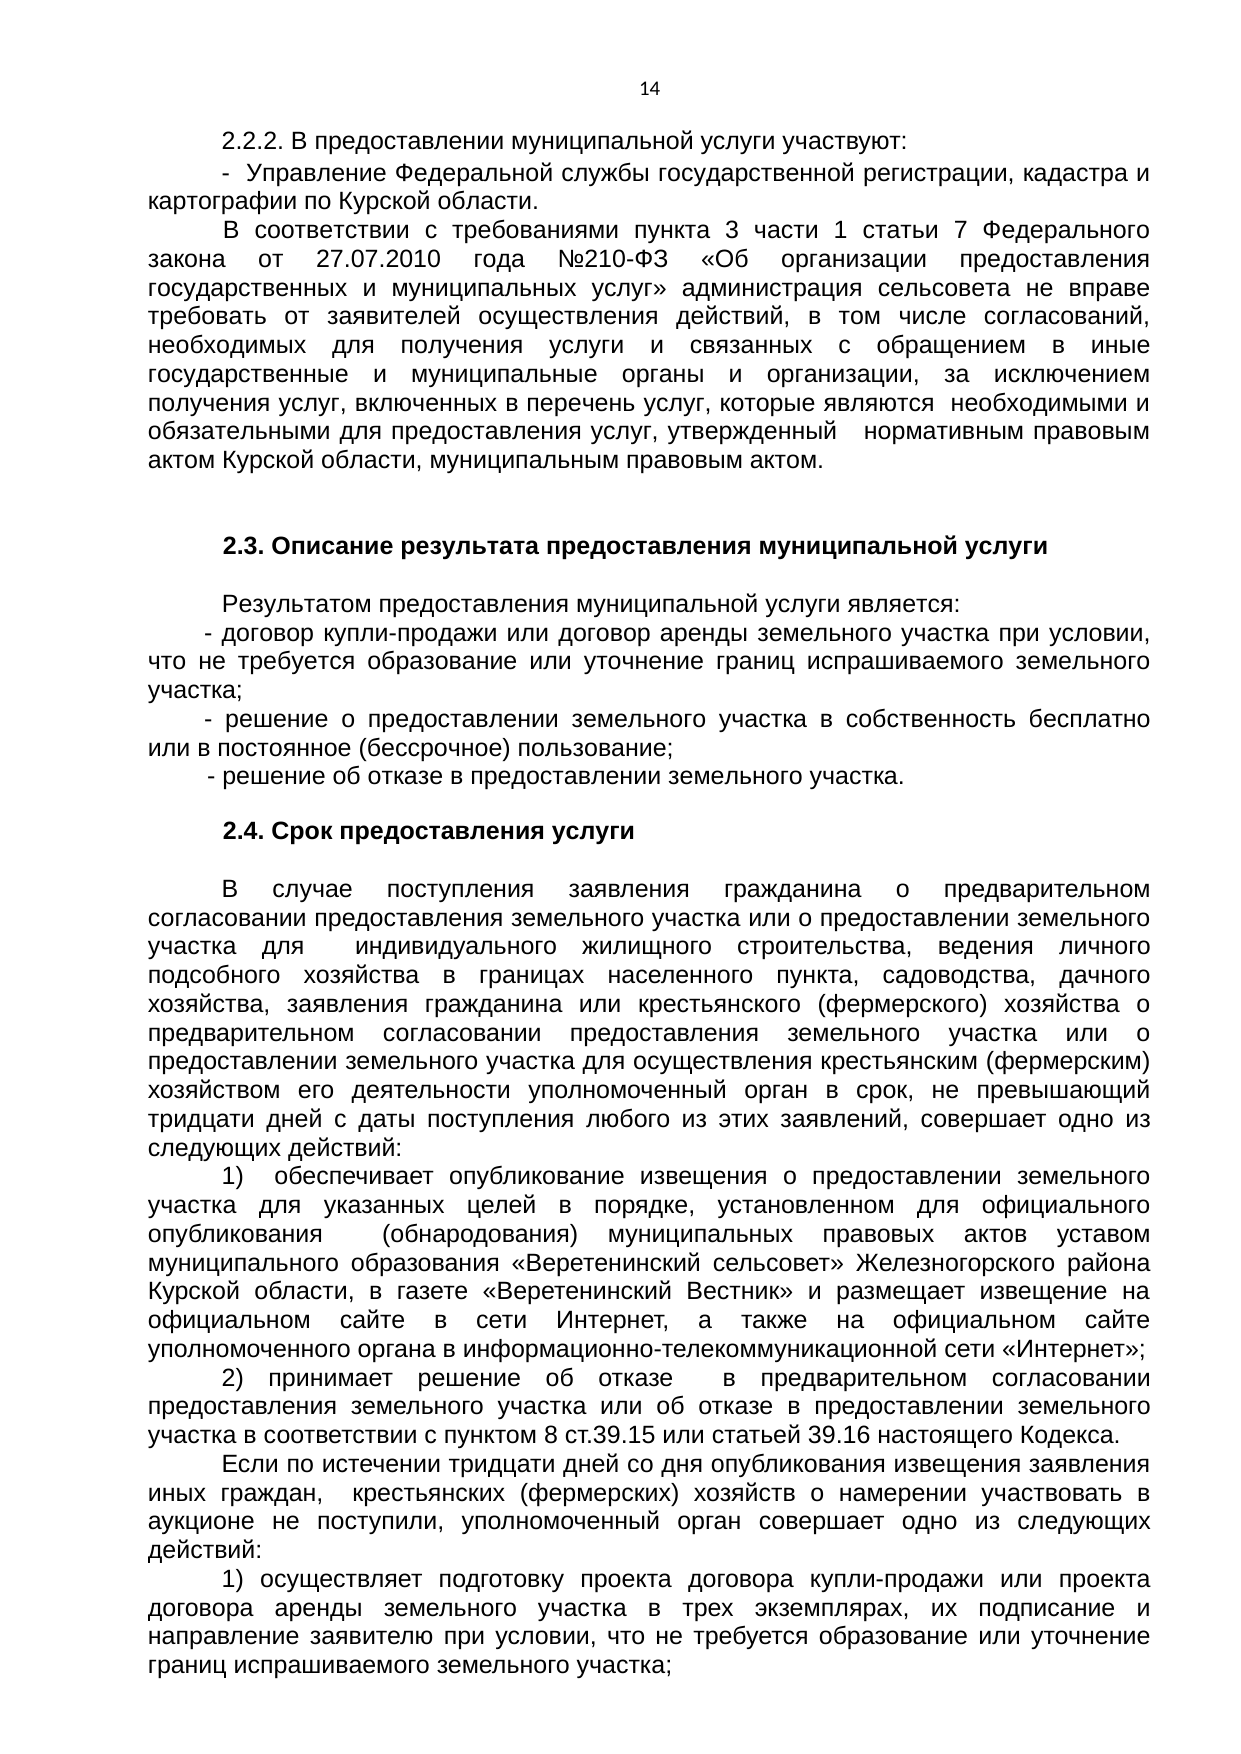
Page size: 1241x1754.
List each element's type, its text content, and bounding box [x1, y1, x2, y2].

text 1) обеспечивает опубликование извещения о предоставлении земельного участка для указанных целей в порядке, установленном для официального опубликования (обнародования) муниципальных правовых актов уставом муниципального образования «Веретенинский сельсовет» Железногорского района Курской области, в газете «Веретенинский Вестник» и размещает извещение на официальном сайте в сети Интернет, а также на официальном сайте уполномоченного органа в информационно-телекоммуникационной сети «Интернет»; [148, 1161, 1152, 1363]
text - договор купли-продажи или договор аренды земельного участка при условии, что не требуется образование или уточнение границ испрашиваемого земельного участка; [148, 617, 1152, 704]
text - решение об отказе в предоставлении земельного участка. [148, 761, 1152, 790]
text 2) принимает решение об отказе в предварительном согласовании предоставления земельного участка или об отказе в предоставлении земельного участка в соответствии с пунктом 8 ст.39.15 или статьей 39.16 настоящего Кодекса. [148, 1363, 1152, 1449]
text - Управление Федеральной службы государственной регистрации, кадастра и картографии по Курской области. [148, 157, 1152, 215]
text 2.3. Описание результата предоставления муниципальной услуги [148, 531, 1152, 560]
text 2.4. Срок предоставления услуги [148, 816, 1152, 845]
text 1) осуществляет подготовку проекта договора купли-продажи или проекта договора аренды земельного участка в трех экземплярах, их подписание и направление заявителю при условии, что не требуется образование или уточнение границ испрашиваемого земельного участка; [148, 1564, 1152, 1679]
text Если по истечении тридцати дней со дня опубликования извещения заявления иных граждан, крестьянских (фермерских) хозяйств о намерении участвовать в аукционе не поступили, уполномоченный орган совершает одно из следующих действий: [148, 1449, 1152, 1564]
text В случае поступления заявления гражданина о предварительном согласовании предоставления земельного участка или о предоставлении земельного участка для индивидуального жилищного строительства, ведения личного подсобного хозяйства в границах населенного пункта, садоводства, дачного хозяйства, заявления гражданина или крестьянского (фермерского) хозяйства о предварительном согласовании предоставления земельного участка или о предоставлении земельного участка для осуществления крестьянским (фермерским) хозяйством его деятельности уполномоченный орган в срок, не превышающий тридцати дней с даты поступления любого из этих заявлений, совершает одно из следующих действий: [148, 874, 1152, 1161]
text - решение о предоставлении земельного участка в собственность бесплатно или в постоянное (бессрочное) пользование; [148, 704, 1152, 761]
text Результатом предоставления муниципальной услуги является: [148, 589, 1152, 617]
text В соответствии с требованиями пункта 3 части 1 статьи 7 Федерального закона от 27.07.2010 года №210-ФЗ «Об организации предоставления государственных и муниципальных услуг» администрация сельсовета не вправе требовать от заявителей осуществления действий, в том числе согласований, необходимых для получения услуги и связанных с обращением в иные государственные и муниципальные органы и организации, за исключением получения услуг, включенных в перечень услуг, которые являются необходимыми и обязательными для предоставления услуг, утвержденный нормативным правовым актом Курской области, муниципальным правовым актом. [148, 215, 1152, 474]
text 2.2.2. В предоставлении муниципальной услуги участвуют: [148, 126, 1152, 154]
